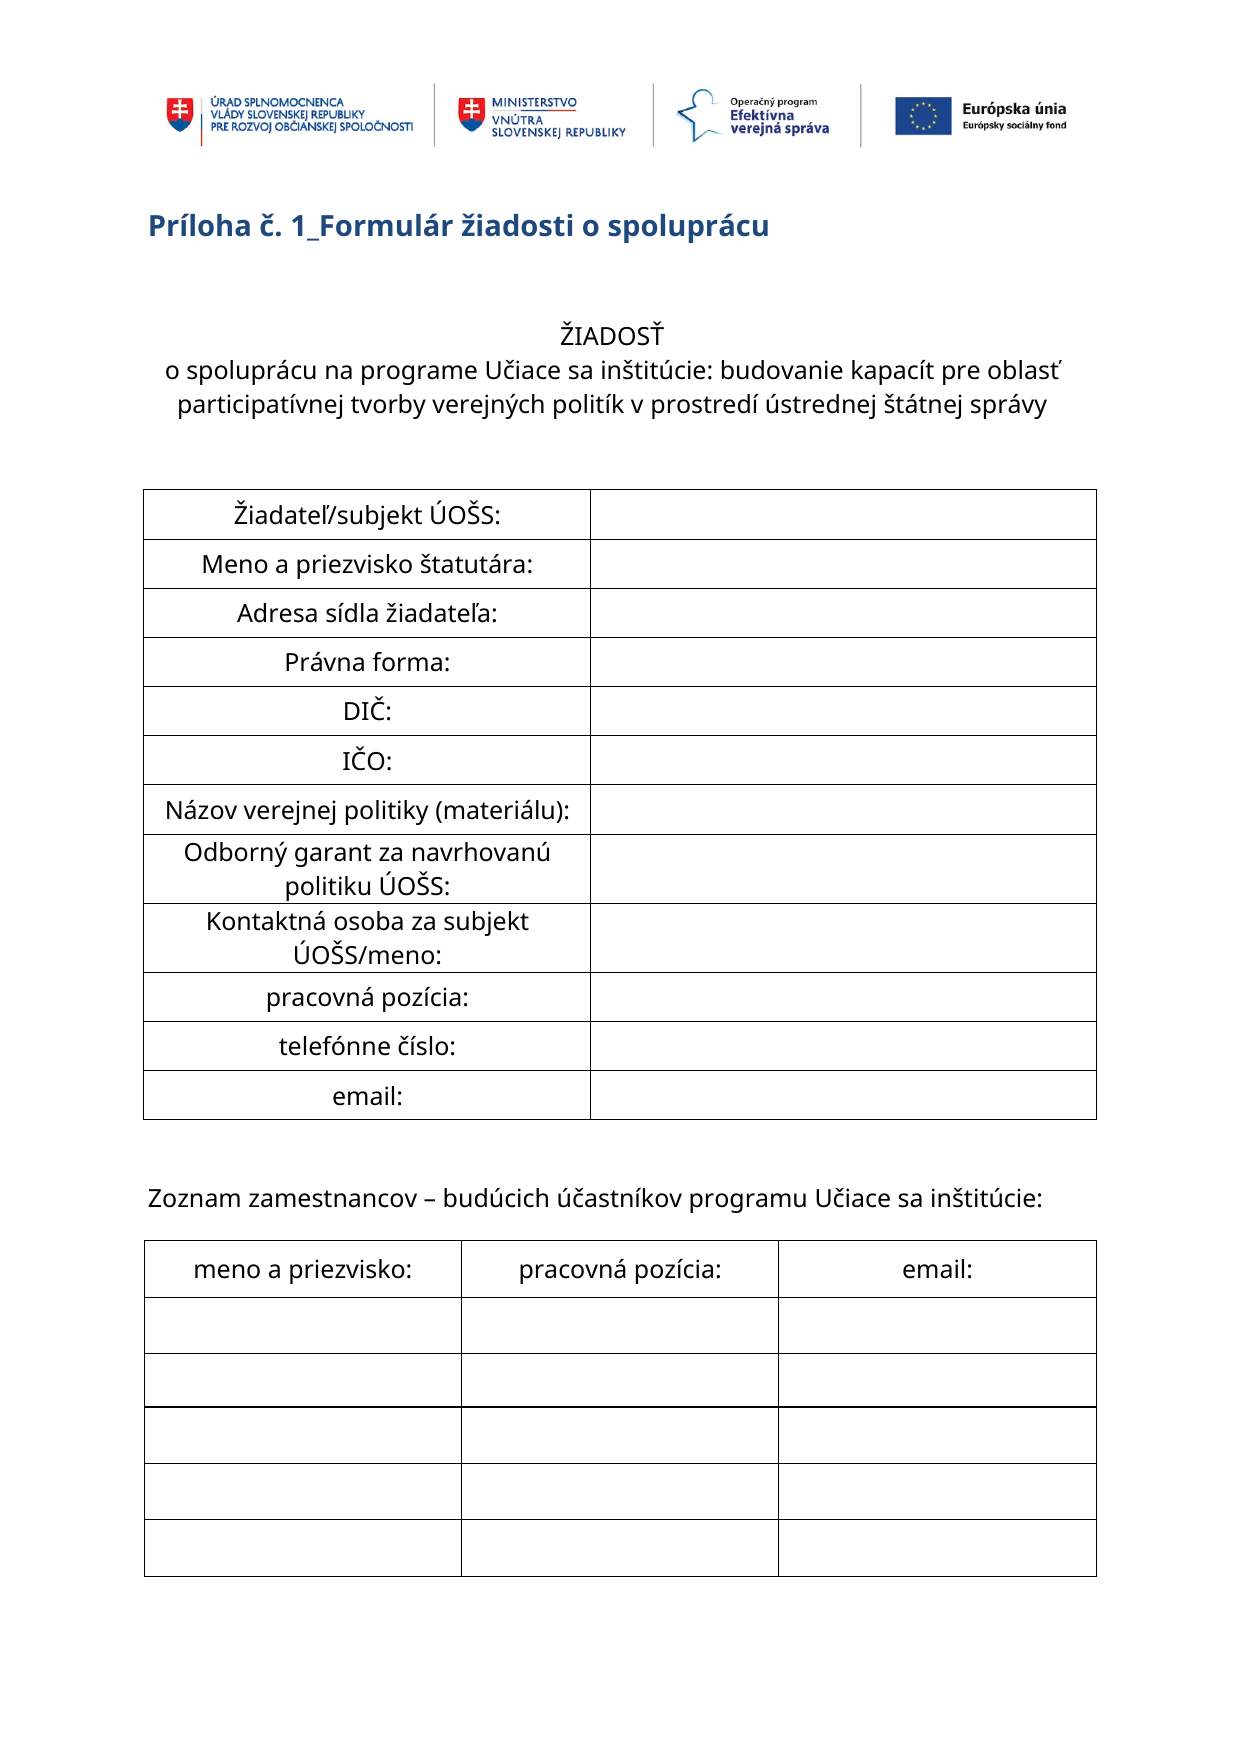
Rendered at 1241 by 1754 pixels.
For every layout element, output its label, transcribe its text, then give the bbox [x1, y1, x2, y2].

table_cell email: [144, 1071, 590, 1119]
table_cell pracovná pozícia: [144, 973, 590, 1021]
table_cell Meno a priezvisko štatutára: [144, 540, 590, 588]
table_cell Právna forma: [144, 638, 590, 686]
table_cell [145, 1464, 461, 1519]
table_header Žiadateľ/subjekt ÚOŠS: [144, 490, 590, 538]
table_cell [145, 1354, 461, 1406]
subtitle Príloha č. 1_Formulár žiadosti o spoluprácu [148, 205, 1093, 245]
table_header meno a priezvisko: [145, 1241, 461, 1297]
text Zoznam zamestnancov – budúcich účastníkov programu Učiace sa inštitúcie: [148, 1180, 1093, 1214]
table_cell [779, 1298, 1096, 1353]
table_cell Názov verejnej politiky (materiálu): [144, 785, 590, 833]
table_cell [591, 1022, 1096, 1070]
picture [147, 73, 1093, 156]
table_cell [462, 1520, 778, 1576]
table_cell [591, 736, 1096, 784]
table_cell [779, 1520, 1096, 1576]
table_header ŽIADOSŤ o spoluprácu na programe Učiace sa inštitúcie: budovanie kapacít pre oblasť participatívnej tvorby verejných politík v prostredí ústrednej štátnej správy [148, 285, 1077, 421]
table_cell Odborný garant za navrhovanú politiku ÚOŠS: [144, 835, 590, 903]
table_cell [591, 589, 1096, 637]
table_cell [591, 904, 1096, 972]
table_cell [462, 1408, 778, 1463]
table_cell Kontaktná osoba za subjekt ÚOŠS/meno: [144, 904, 590, 972]
table_cell telefónne číslo: [144, 1022, 590, 1070]
table_cell [779, 1408, 1096, 1463]
table_cell [145, 1520, 461, 1576]
table_cell [591, 785, 1096, 833]
table_cell [145, 1408, 461, 1463]
table_cell [779, 1354, 1096, 1406]
table_cell [462, 1298, 778, 1353]
table_cell [591, 540, 1096, 588]
table_cell [462, 1354, 778, 1406]
table_cell [591, 687, 1096, 735]
table_cell [591, 1071, 1096, 1119]
table_cell [462, 1464, 778, 1519]
table_cell DIČ: [144, 687, 590, 735]
table_header pracovná pozícia: [462, 1241, 778, 1297]
table_cell [591, 973, 1096, 1021]
table_cell [591, 835, 1096, 903]
table_header email: [779, 1241, 1096, 1297]
table_cell [779, 1464, 1096, 1519]
table_cell [145, 1298, 461, 1353]
table_cell IČO: [144, 736, 590, 784]
table_cell Adresa sídla žiadateľa: [144, 589, 590, 637]
table_cell [591, 638, 1096, 686]
table_header [591, 490, 1096, 538]
